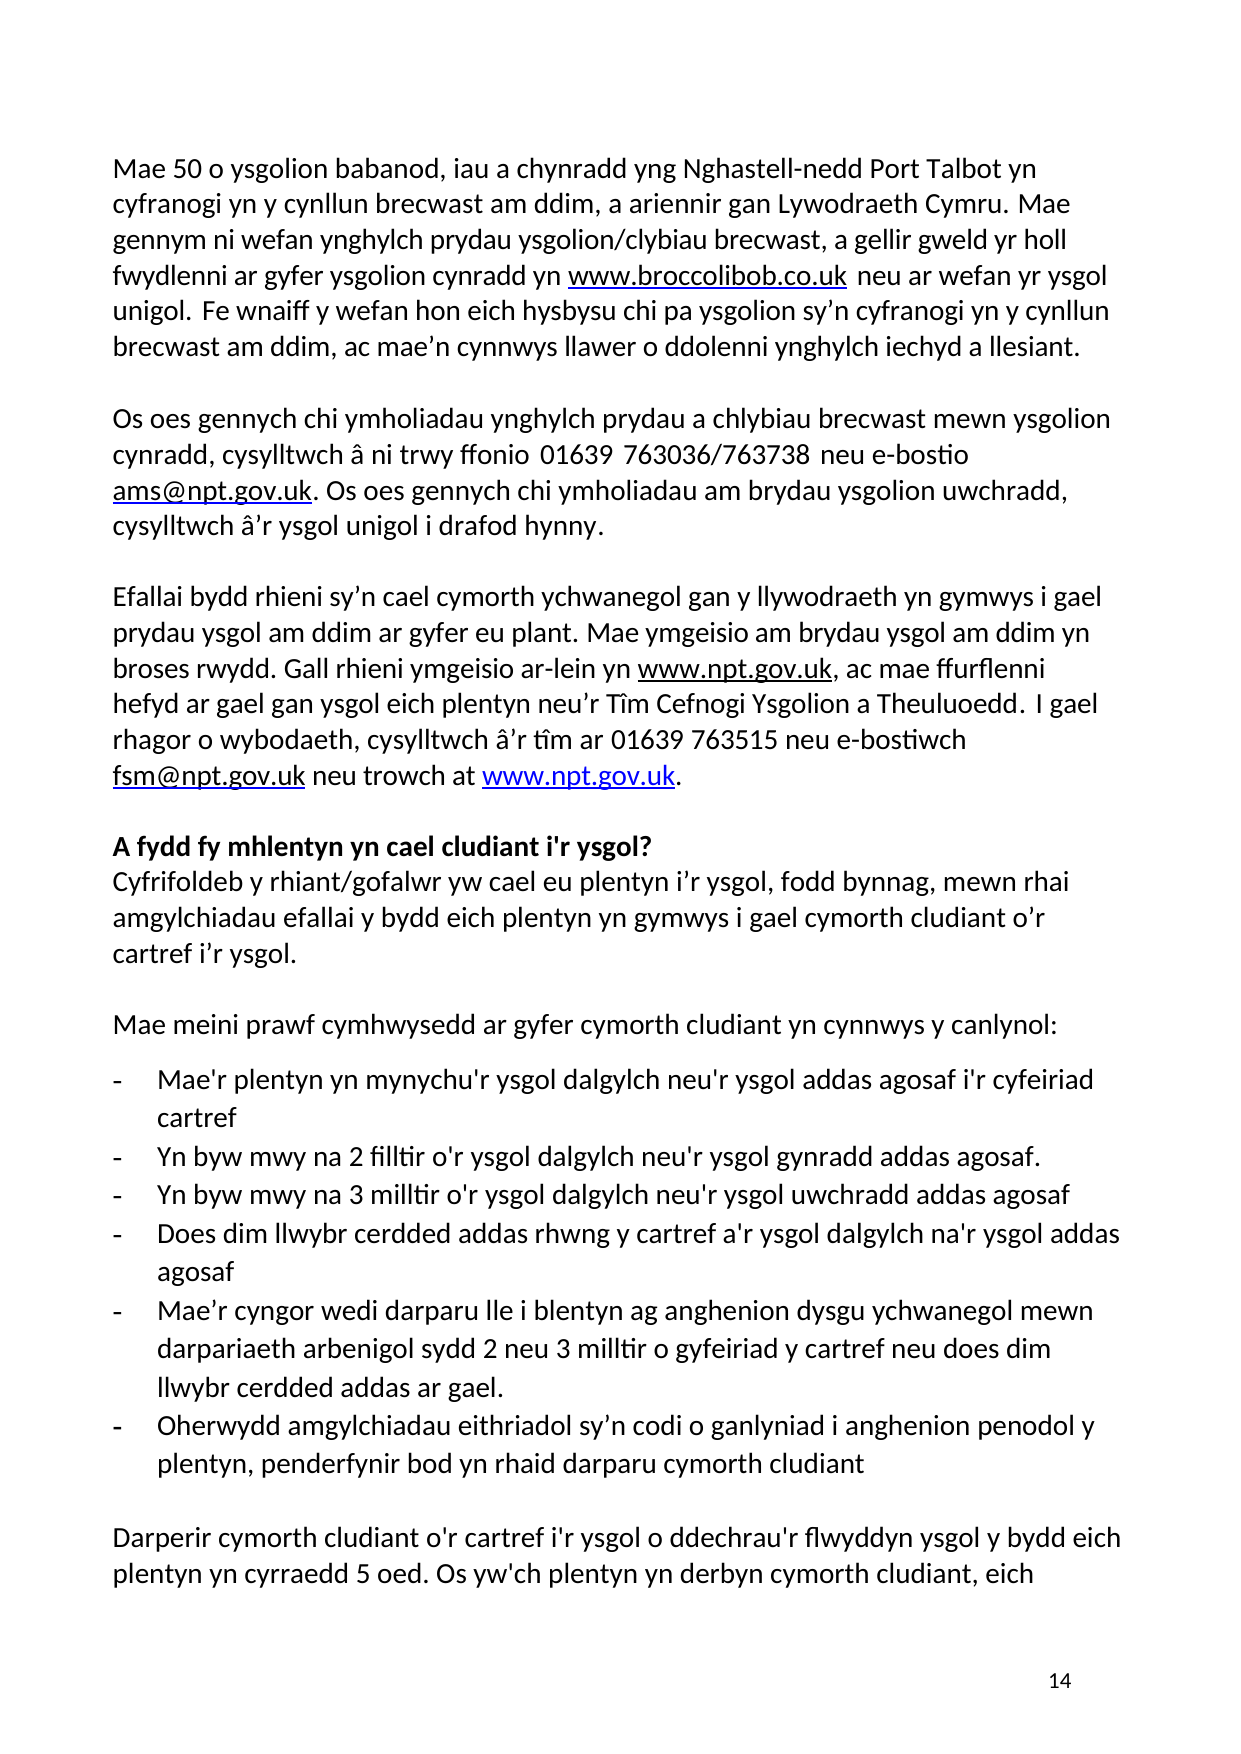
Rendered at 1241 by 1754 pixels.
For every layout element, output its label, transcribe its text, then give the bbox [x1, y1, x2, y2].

text Os oes gennych chi ymholiadau ynghylch prydau a chlybiau brecwast mewn ysgolion cynradd, cysylltwch â ni trwy ffonio 01639 763036/763738 neu e-bostio ams@npt.gov.uk. Os oes gennych chi ymholiadau am brydau ysgolion uwchradd, cysylltwch â’r ysgol unigol i drafod hynny. [112, 400, 1116, 543]
list Oherwydd amgylchiadau eithriadol sy’n codi o ganlyniad i anghenion penodol y plentyn, penderfynir bod yn rhaid darparu cymorth cludiant [112, 1407, 1128, 1481]
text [112, 1519, 1127, 1591]
list Mae’r cyngor wedi darparu lle i blentyn ag anghenion dysgu ychwanegol mewn darpariaeth arbenigol sydd 2 neu 3 milltir o gyfeiriad y cartref neu does dim llwybr cerdded addas ar gael. [112, 1292, 1128, 1404]
text Mae 50 o ysgolion babanod, iau a chynradd yng Nghastell-nedd Port Talbot yn cyfranogi yn y cynllun brecwast am ddim, a ariennir gan Lywodraeth Cymru. Mae gennym ni wefan ynghylch prydau ysgolion/clybiau brecwast, a gellir gweld yr holl fwydlenni ar gyfer ysgolion cynradd yn www.broccolibob.co.uk neu ar wefan yr ysgol unigol. Fe wnaiff y wefan hon eich hysbysu chi pa ysgolion sy’n cyfranogi yn y cynllun brecwast am ddim, ac mae’n cynnwys llawer o ddolenni ynghylch iechyd a llesiant. [112, 150, 1115, 364]
list Yn byw mwy na 2 filltir o'r ysgol dalgylch neu'r ysgol gynradd addas agosaf. [112, 1138, 1128, 1174]
list Yn byw mwy na 3 milltir o'r ysgol dalgylch neu'r ysgol uwchradd addas agosaf [112, 1176, 1128, 1212]
list Does dim llwybr cerdded addas rhwng y cartref a'r ysgol dalgylch na'r ysgol addas agosaf [112, 1215, 1128, 1289]
list Mae'r plentyn yn mynychu'r ysgol dalgylch neu'r ysgol addas agosaf i'r cyfeiriad cartref [112, 1061, 1128, 1135]
text A fydd fy mhlentyn yn cael cludiant i'r ysgol? [112, 828, 1127, 863]
text Efallai bydd rhieni sy’n cael cymorth ychwanegol gan y llywodraeth yn gymwys i gael prydau ysgol am ddim ar gyfer eu plant. Mae ymgeisio am brydau ysgol am ddim yn broses rwydd. Gall rhieni ymgeisio ar-lein yn www.npt.gov.uk, ac mae ffurflenni hefyd ar gael gan ysgol eich plentyn neu’r Tîm Cefnogi Ysgolion a Theuluoedd. I gael rhagor o wybodaeth, cysylltwch â’r tîm ar 01639 763515 neu e-bostiwch fsm@npt.gov.uk neu trowch at www.npt.gov.uk. [112, 578, 1116, 792]
text Cyfrifoldeb y rhiant/gofalwr yw cael eu plentyn i’r ysgol, fodd bynnag, mewn rhai amgylchiadau efallai y bydd eich plentyn yn gymwys i gael cymorth cludiant o’r cartref i’r ysgol. [112, 863, 1127, 970]
text Mae meini prawf cymhwysedd ar gyfer cymorth cludiant yn cynnwys y canlynol: [112, 1006, 1128, 1042]
